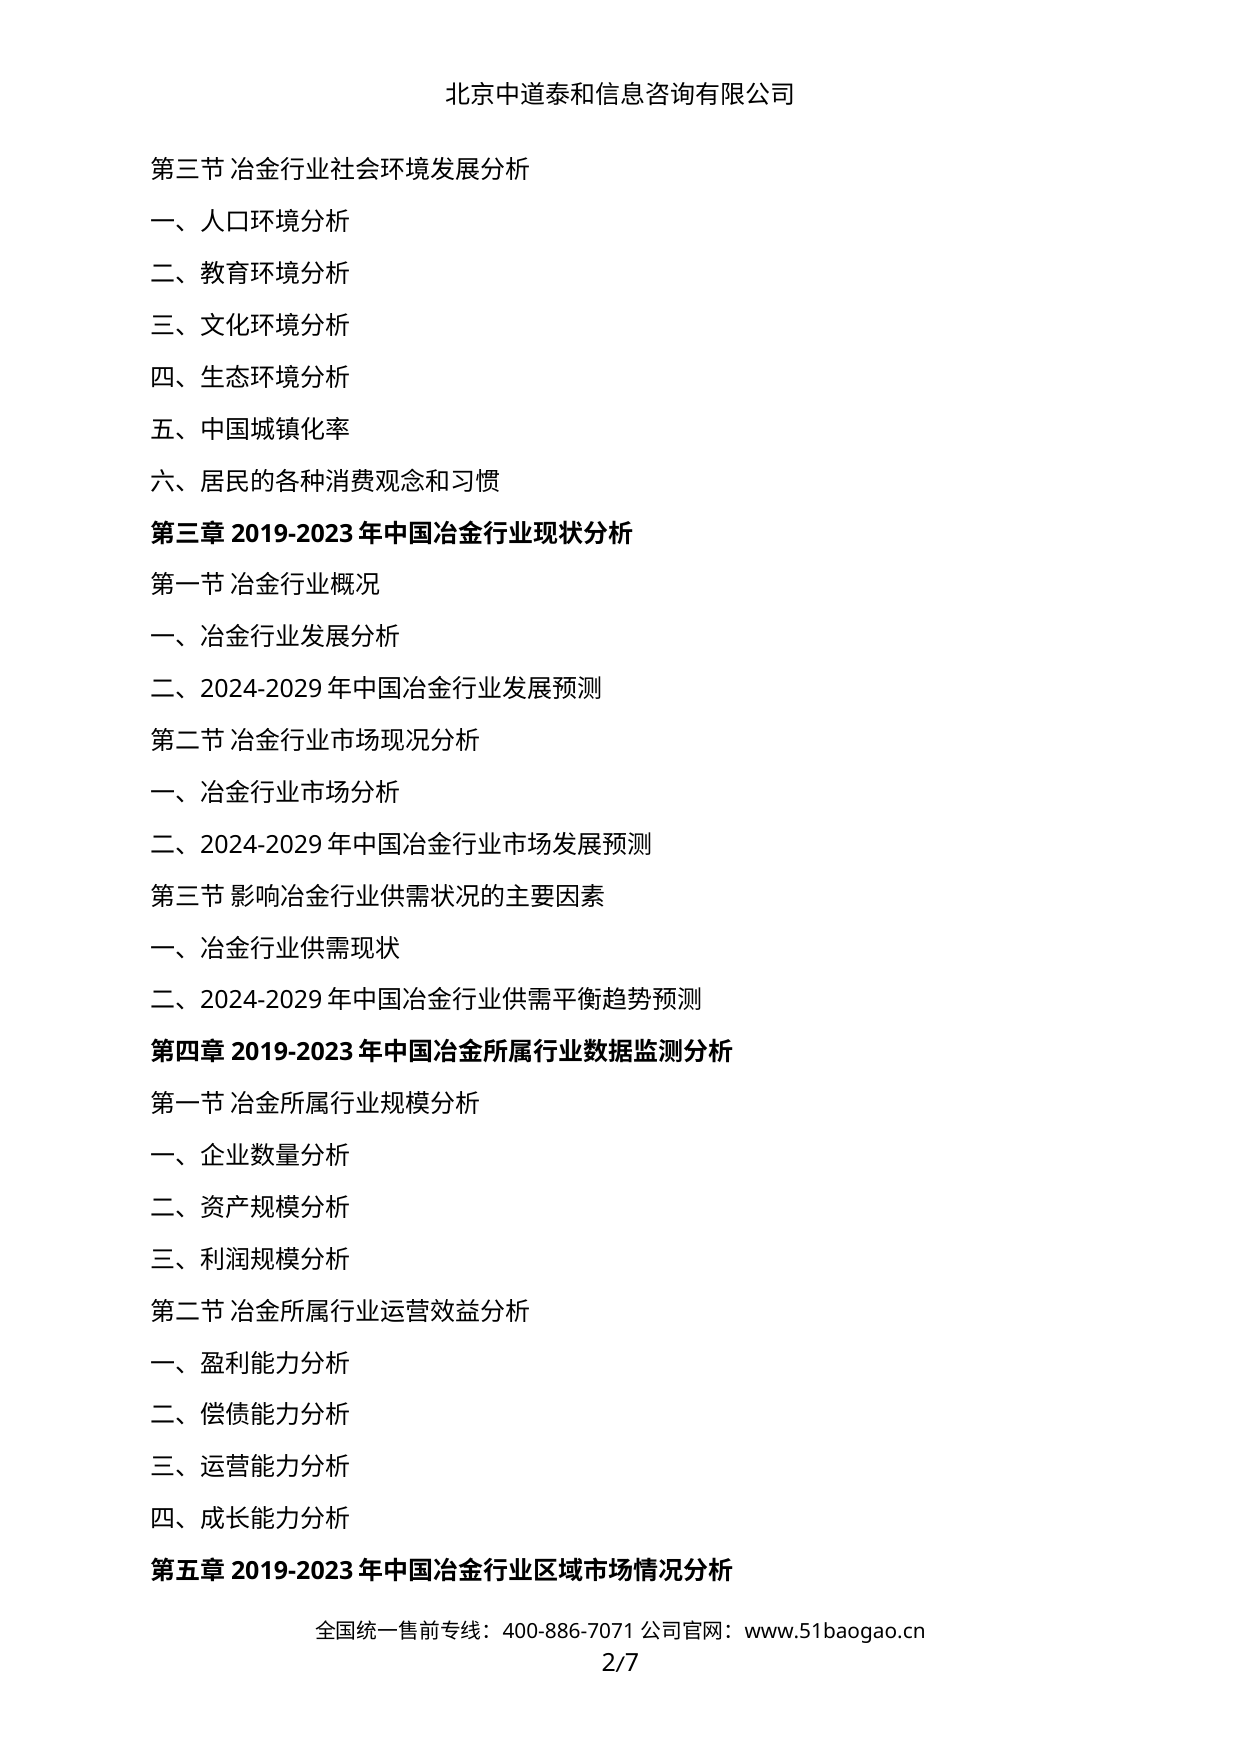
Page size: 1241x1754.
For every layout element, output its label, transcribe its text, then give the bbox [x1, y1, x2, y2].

text 三、利润规模分析 [150, 1239, 1090, 1276]
text 第一节 冶金所属行业规模分析 [150, 1084, 1090, 1120]
text 一、盈利能力分析 [150, 1343, 1090, 1379]
text 第五章 2019-2023年中国冶金行业区域市场情况分析 [150, 1551, 1090, 1587]
text 二、教育环境分析 [150, 254, 1090, 290]
text 四、成长能力分析 [150, 1499, 1090, 1535]
text 一、冶金行业发展分析 [150, 617, 1090, 653]
text 三、文化环境分析 [150, 306, 1090, 342]
text 二、2024-2029年中国冶金行业发展预测 [150, 669, 1090, 705]
text 第二节 冶金行业市场现况分析 [150, 721, 1090, 757]
text 第一节 冶金行业概况 [150, 565, 1090, 601]
text 第三节 影响冶金行业供需状况的主要因素 [150, 876, 1090, 912]
text 第二节 冶金所属行业运营效益分析 [150, 1291, 1090, 1327]
text 一、冶金行业市场分析 [150, 772, 1090, 809]
text 五、中国城镇化率 [150, 409, 1090, 446]
text 一、冶金行业供需现状 [150, 928, 1090, 964]
text 第四章 2019-2023年中国冶金所属行业数据监测分析 [150, 1032, 1090, 1068]
text 二、2024-2029年中国冶金行业供需平衡趋势预测 [150, 980, 1090, 1016]
text 二、2024-2029年中国冶金行业市场发展预测 [150, 824, 1090, 861]
text 一、人口环境分析 [150, 202, 1090, 238]
text 一、企业数量分析 [150, 1136, 1090, 1172]
text 三、运营能力分析 [150, 1447, 1090, 1483]
text 六、居民的各种消费观念和习惯 [150, 461, 1090, 497]
text 四、生态环境分析 [150, 357, 1090, 394]
text 第三章 2019-2023年中国冶金行业现状分析 [150, 513, 1090, 549]
text 第三节 冶金行业社会环境发展分析 [150, 150, 1090, 186]
text 二、偿债能力分析 [150, 1395, 1090, 1431]
text 二、资产规模分析 [150, 1187, 1090, 1224]
